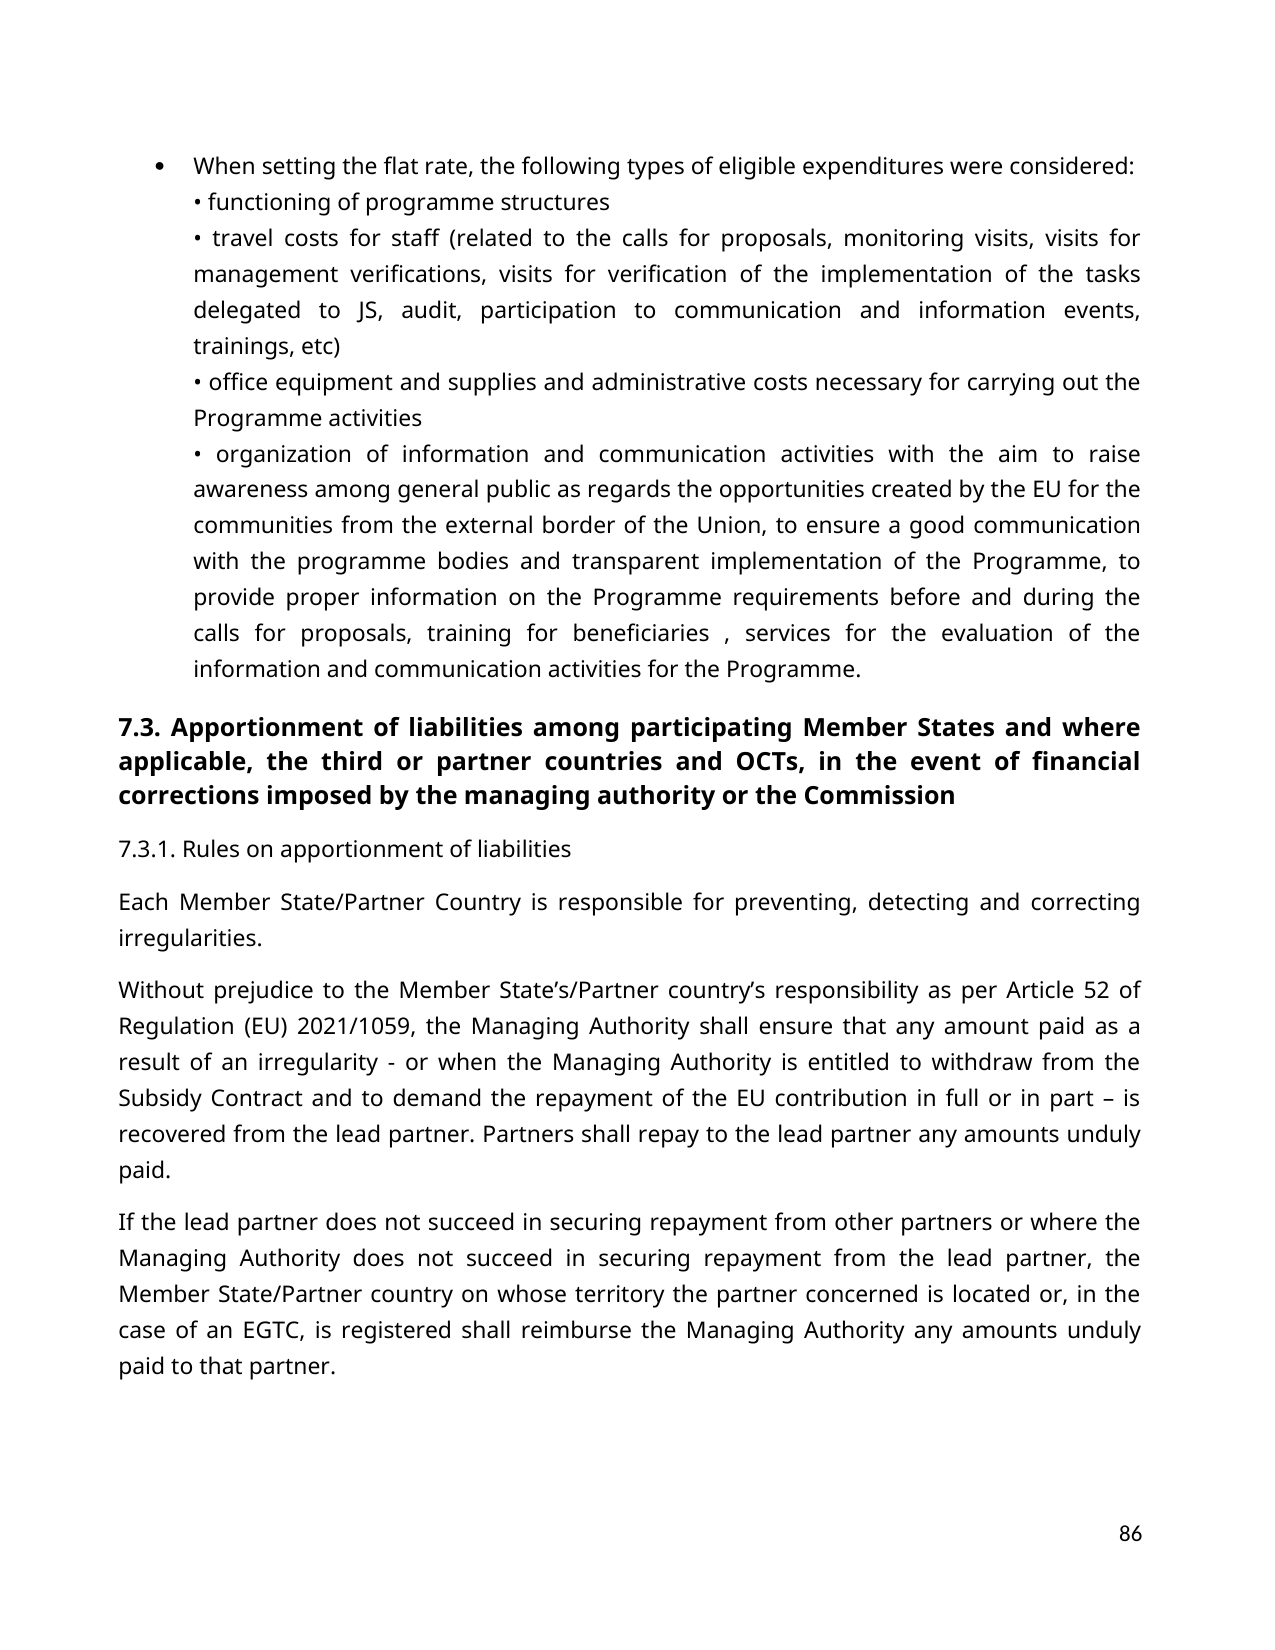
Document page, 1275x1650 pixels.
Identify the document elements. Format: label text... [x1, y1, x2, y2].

list • office equipment and supplies and administrative costs necessary for carrying out the Programme activities [193, 366, 1142, 433]
list • organization of information and communication activities with the aim to raise awareness among general public as regards the opportunities created by the EU for the communities from the external border of the Union, to ensure a good communication with the programme bodies and transparent implementation of the Programme, to provide proper information on the Programme requirements before and during the calls for proposals, training for beneficiaries , services for the evaluation of the information and communication activities for the Programme. [193, 437, 1142, 684]
text 7.3.1. Rules on apportionment of liabilities [118, 833, 1142, 864]
text Without prejudice to the Member State’s/Partner country’s responsibility as per Article 52 of Regulation (EU) 2021/1059, the Managing Authority shall ensure that any amount paid as a result of an irregularity - or when the Managing Authority is entitled to withdraw from the Subsidy Contract and to demand the repayment of the EU contribution in full or in part – is recovered from the lead partner. Partners shall repay to the lead partner any amounts unduly paid. [118, 974, 1142, 1185]
subtitle 7.3. Apportionment of liabilities among participating Member States and where applicable, the third or partner countries and OCTs, in the event of financial corrections imposed by the managing authority or the Commission [118, 710, 1142, 812]
list • travel costs for staff (related to the calls for proposals, monitoring visits, visits for management verifications, visits for verification of the implementation of the tasks delegated to JS, audit, participation to communication and information events, trainings, etc) [193, 222, 1142, 361]
list • functioning of programme structures [193, 186, 1142, 217]
text If the lead partner does not succeed in securing repayment from other partners or where the Managing Authority does not succeed in securing repayment from the lead partner, the Member State/Partner country on whose territory the partner concerned is located or, in the case of an EGTC, is registered shall reimburse the Managing Authority any amounts unduly paid to that partner. [118, 1206, 1142, 1381]
list When setting the flat rate, the following types of eligible expenditures were considered: [156, 150, 1142, 181]
text Each Member State/Partner Country is responsible for preventing, detecting and correcting irregularities. [118, 886, 1142, 953]
